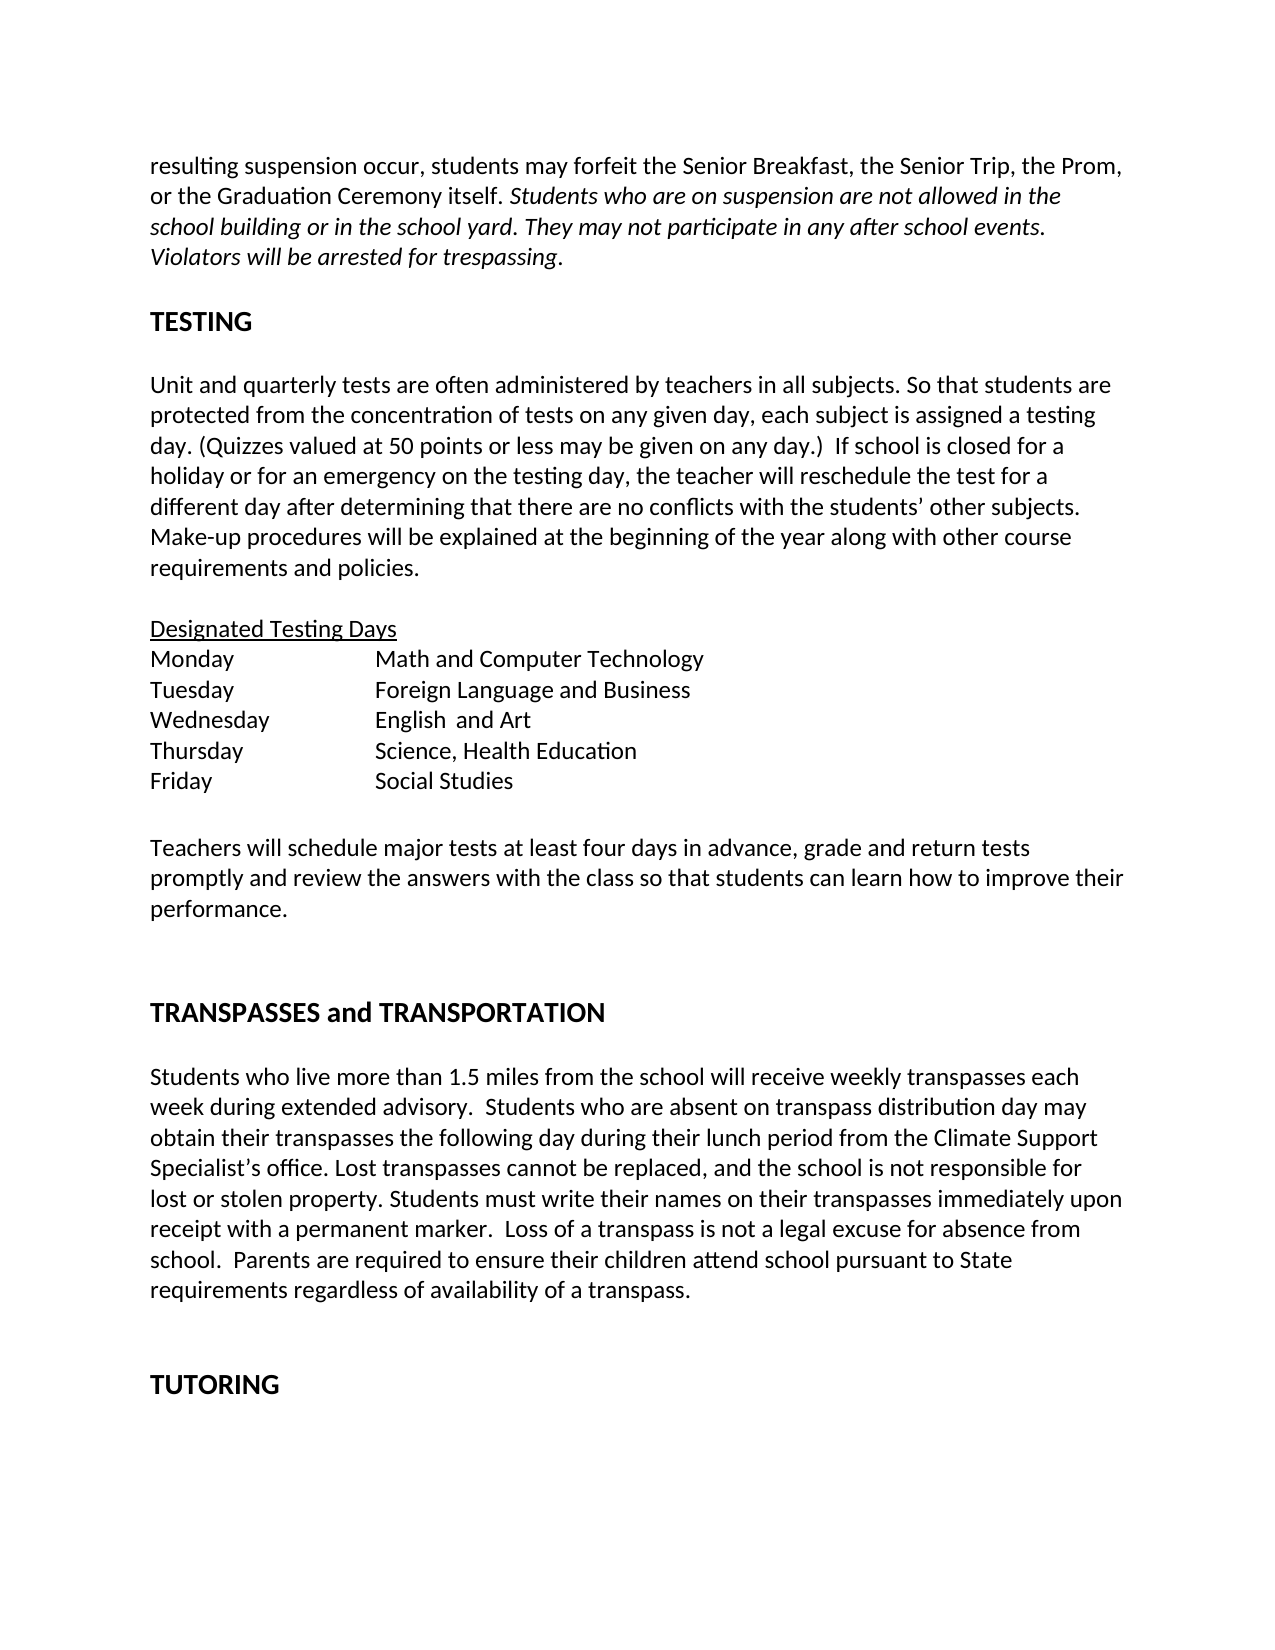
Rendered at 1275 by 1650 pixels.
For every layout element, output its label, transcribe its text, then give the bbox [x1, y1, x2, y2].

text Friday Social Studies [150, 766, 1125, 796]
text Thursday Science, Health Education [150, 735, 1125, 766]
text TRANSPASSES and TRANSPORTATION [150, 994, 1125, 1030]
text Tuesday Foreign Language and Business [150, 674, 1125, 704]
text Teachers will schedule major tests at least four days in advance, grade and return tests promptly and review the answers with the class so that students can learn how to improve their performance. [150, 832, 1125, 923]
text TUTORING [150, 1366, 1125, 1401]
text Students who live more than 1.5 miles from the school will receive weekly transpasses each week during extended advisory. Students who are absent on transpass distribution day may obtain their transpasses the following day during their lunch period from the Climate Support Specialist’s office. Lost transpasses cannot be replaced, and the school is not responsible for lost or stolen property. Students must write their names on their transpasses immediately upon receipt with a permanent marker. Loss of a transpass is not a legal excuse for absence from school. Parents are required to ensure their children attend school pursuant to State requirements regardless of availability of a transpass. [150, 1061, 1125, 1305]
text Designated Testing Days [150, 613, 1125, 643]
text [150, 150, 1125, 272]
text TESTING [150, 303, 1125, 338]
text Monday Math and Computer Technology [150, 643, 1125, 674]
text Wednesday English and Art [150, 704, 1125, 735]
text Unit and quarterly tests are often administered by teachers in all subjects. So that students are protected from the concentration of tests on any given day, each subject is assigned a testing day. (Quizzes valued at 50 points or less may be given on any day.) If school is closed for a holiday or for an emergency on the testing day, the teacher will reschedule the test for a different day after determining that there are no conflicts with the students’ other subjects. Make-up procedures will be explained at the beginning of the year along with other course requirements and policies. [150, 369, 1125, 582]
